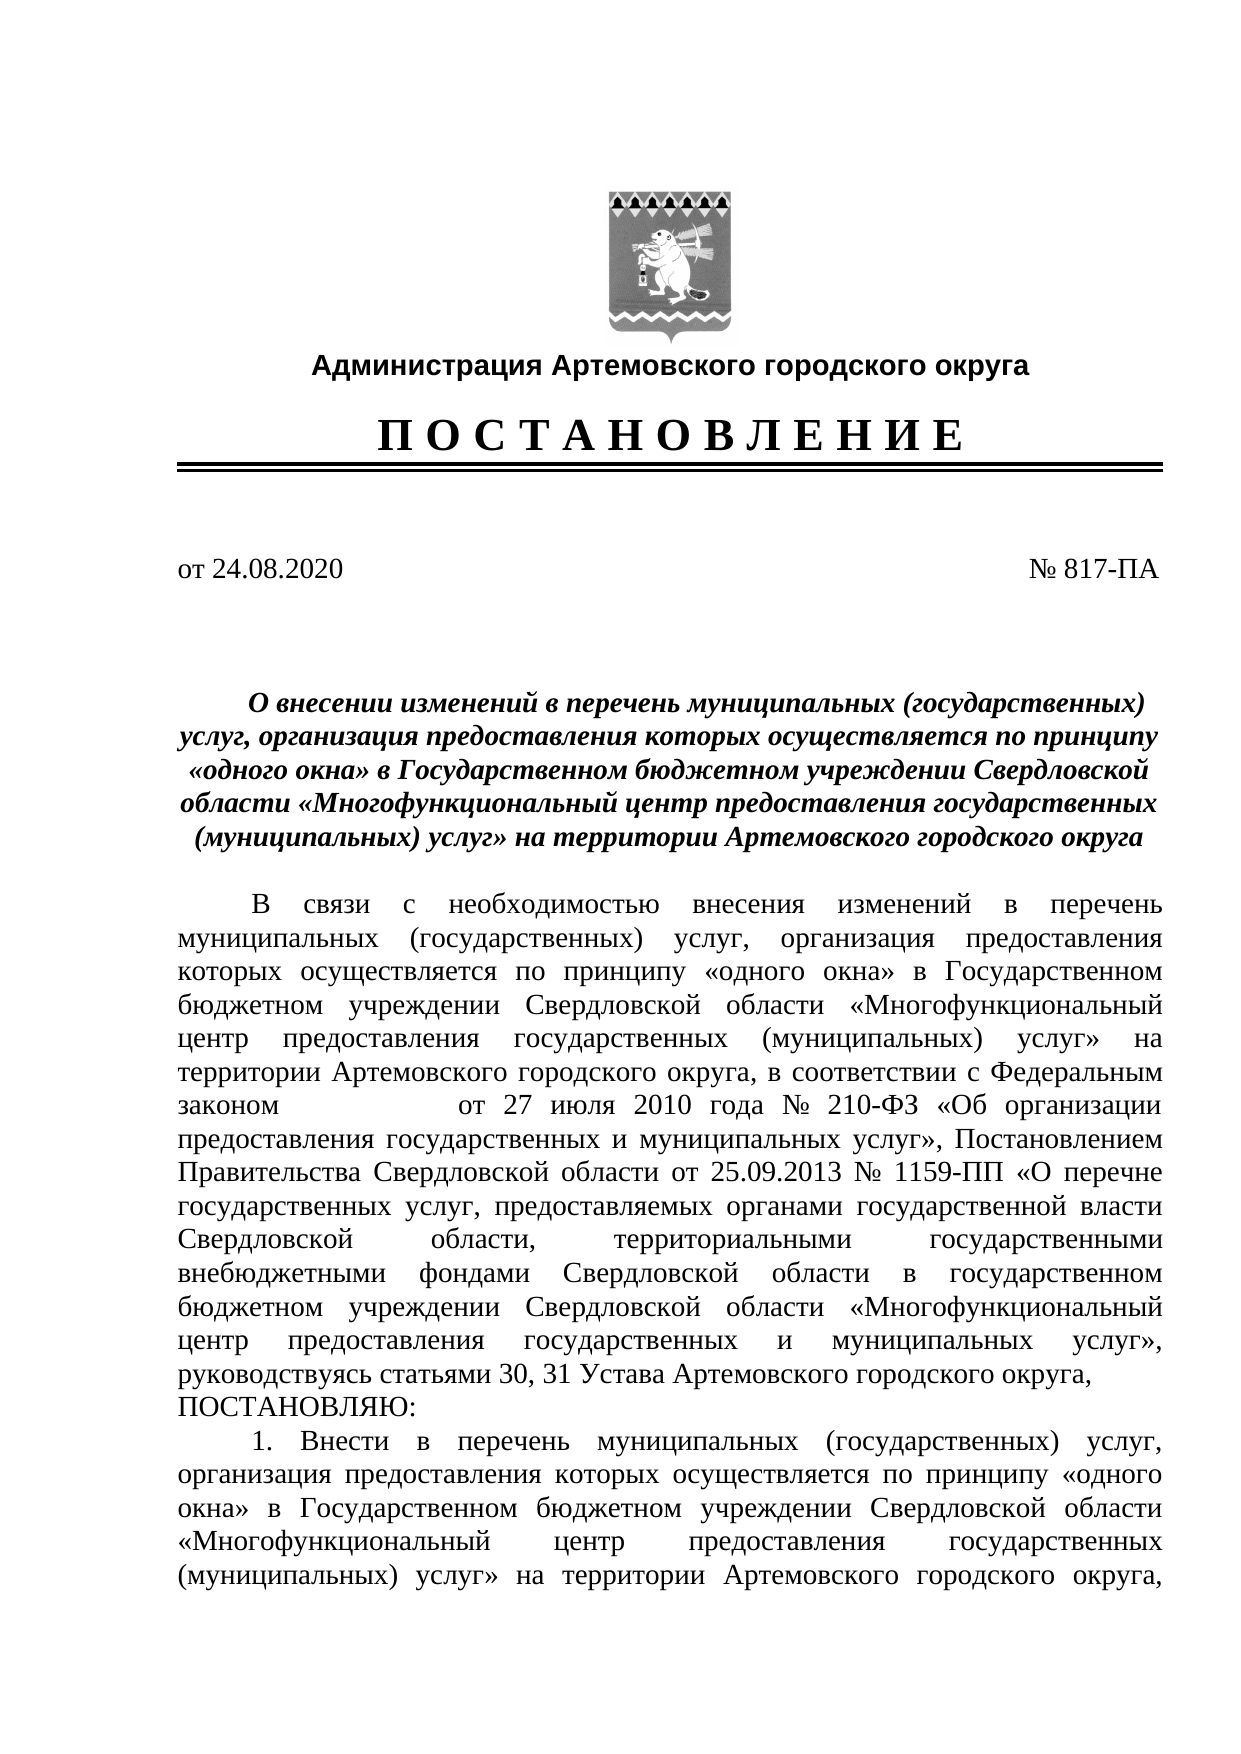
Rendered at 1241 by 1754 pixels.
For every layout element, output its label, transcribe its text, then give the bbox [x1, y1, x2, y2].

text В связи с необходимостью внесения изменений в перечень муниципальных (государственных) услуг, организация предоставления которых осуществляется по принципу «одного окна» в Государственном бюджетном учреждении Свердловской области «Многофункциональный центр предоставления государственных (муниципальных) услуг» на территории Артемовского городского округа, в соответствии с Федеральным законом от 27 июля 2010 года № 210-ФЗ «Об организации предоставления государственных и муниципальных услуг», Постановлением Правительства Свердловской области от 25.09.2013 № 1159-ПП «О перечне государственных услуг, предоставляемых органами государственной власти Свердловской области, территориальными государственными внебюджетными фондами Свердловской области в государственном бюджетном учреждении Свердловской области «Многофункциональный центр предоставления государственных и муниципальных услуг», руководствуясь статьями 30, 31 Устава Артемовского городского округа, [177, 886, 1163, 1389]
text ПОСТАНОВЛЯЮ: [177, 1389, 1163, 1423]
text О внесении изменений в перечень муниципальных (государственных) услуг, организация предоставления которых осуществляется по принципу «одного окна» в Государственном бюджетном учреждении Свердловской области «Многофункциональный центр предоставления государственных (муниципальных) услуг» на территории Артемовского городского округа [177, 685, 1163, 853]
text Администрация Артемовского городского округа [177, 348, 1163, 381]
text от 24.08.2020 № 817-ПА [177, 551, 1163, 584]
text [177, 1423, 1163, 1591]
text ПОСТАНОВЛЕНИЕ [177, 408, 1163, 462]
picture [603, 185, 738, 348]
